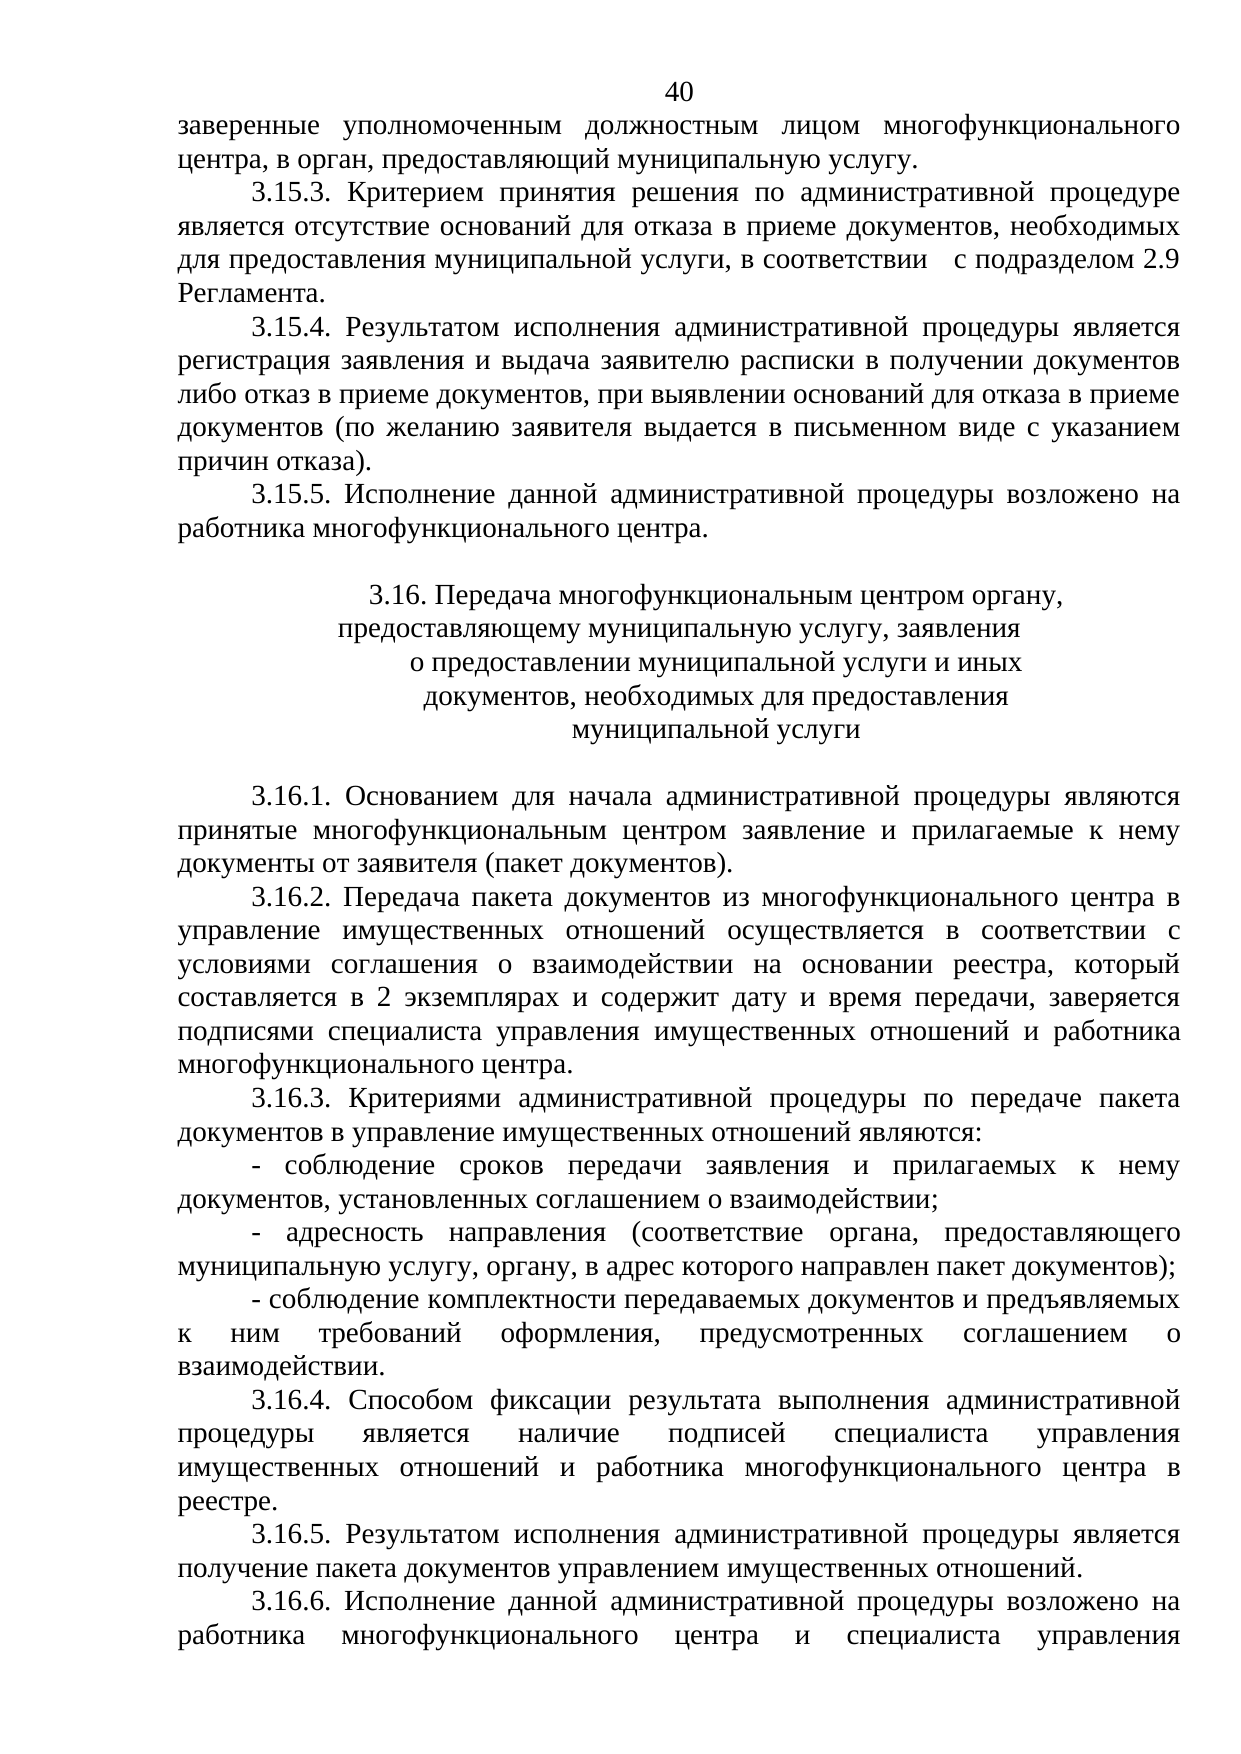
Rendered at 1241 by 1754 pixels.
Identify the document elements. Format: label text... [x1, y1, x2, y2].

text 3.16.2. Передача пакета документов из многофункционального центра в управление имущественных отношений осуществляется в соответствии с условиями соглашения о взаимодействии на основании реестра, который составляется в 2 экземплярах и содержит дату и время передачи, заверяется подписями специалиста управления имущественных отношений и работника многофункционального центра. [177, 879, 1181, 1080]
text документов, необходимых для предоставления [177, 678, 1181, 711]
text - адресность направления (соответствие органа, предоставляющего муниципальную услугу, органу, в адрес которого направлен пакет документов); [177, 1214, 1181, 1281]
text - соблюдение сроков передачи заявления и прилагаемых к нему документов, установленных соглашением о взаимодействии; [177, 1147, 1181, 1214]
text 3.15.5. Исполнение данной административной процедуры возложено на работника многофункционального центра. [177, 476, 1181, 543]
text о предоставлении муниципальной услуги и иных [177, 644, 1181, 678]
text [177, 1583, 1181, 1650]
text - соблюдение комплектности передаваемых документов и предъявляемых к ним требований оформления, предусмотренных соглашением о взаимодействии. [177, 1281, 1181, 1382]
text 3.16. Передача многофункциональным центром органу, предоставляющему муниципальную услугу, заявления [177, 577, 1181, 644]
text 3.15.3. Критерием принятия решения по административной процедуре является отсутствие оснований для отказа в приеме документов, необходимых для предоставления муниципальной услуги, в соответствии с подразделом 2.9 Регламента. [177, 174, 1181, 309]
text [177, 107, 1181, 174]
text 3.16.1. Основанием для начала административной процедуры являются принятые многофункциональным центром заявление и прилагаемые к нему документы от заявителя (пакет документов). [177, 778, 1181, 879]
text 3.16.5. Результатом исполнения административной процедуры является получение пакета документов управлением имущественных отношений. [177, 1516, 1181, 1583]
text 3.15.4. Результатом исполнения административной процедуры является регистрация заявления и выдача заявителю расписки в получении документов либо отказ в приеме документов, при выявлении оснований для отказа в приеме документов (по желанию заявителя выдается в письменном виде с указанием причин отказа). [177, 309, 1181, 476]
text муниципальной услуги [177, 711, 1181, 745]
text 3.16.3. Критериями административной процедуры по передаче пакета документов в управление имущественных отношений являются: [177, 1080, 1181, 1147]
text 3.16.4. Способом фиксации результата выполнения административной процедуры является наличие подписей специалиста управления имущественных отношений и работника многофункционального центра в реестре. [177, 1382, 1181, 1516]
